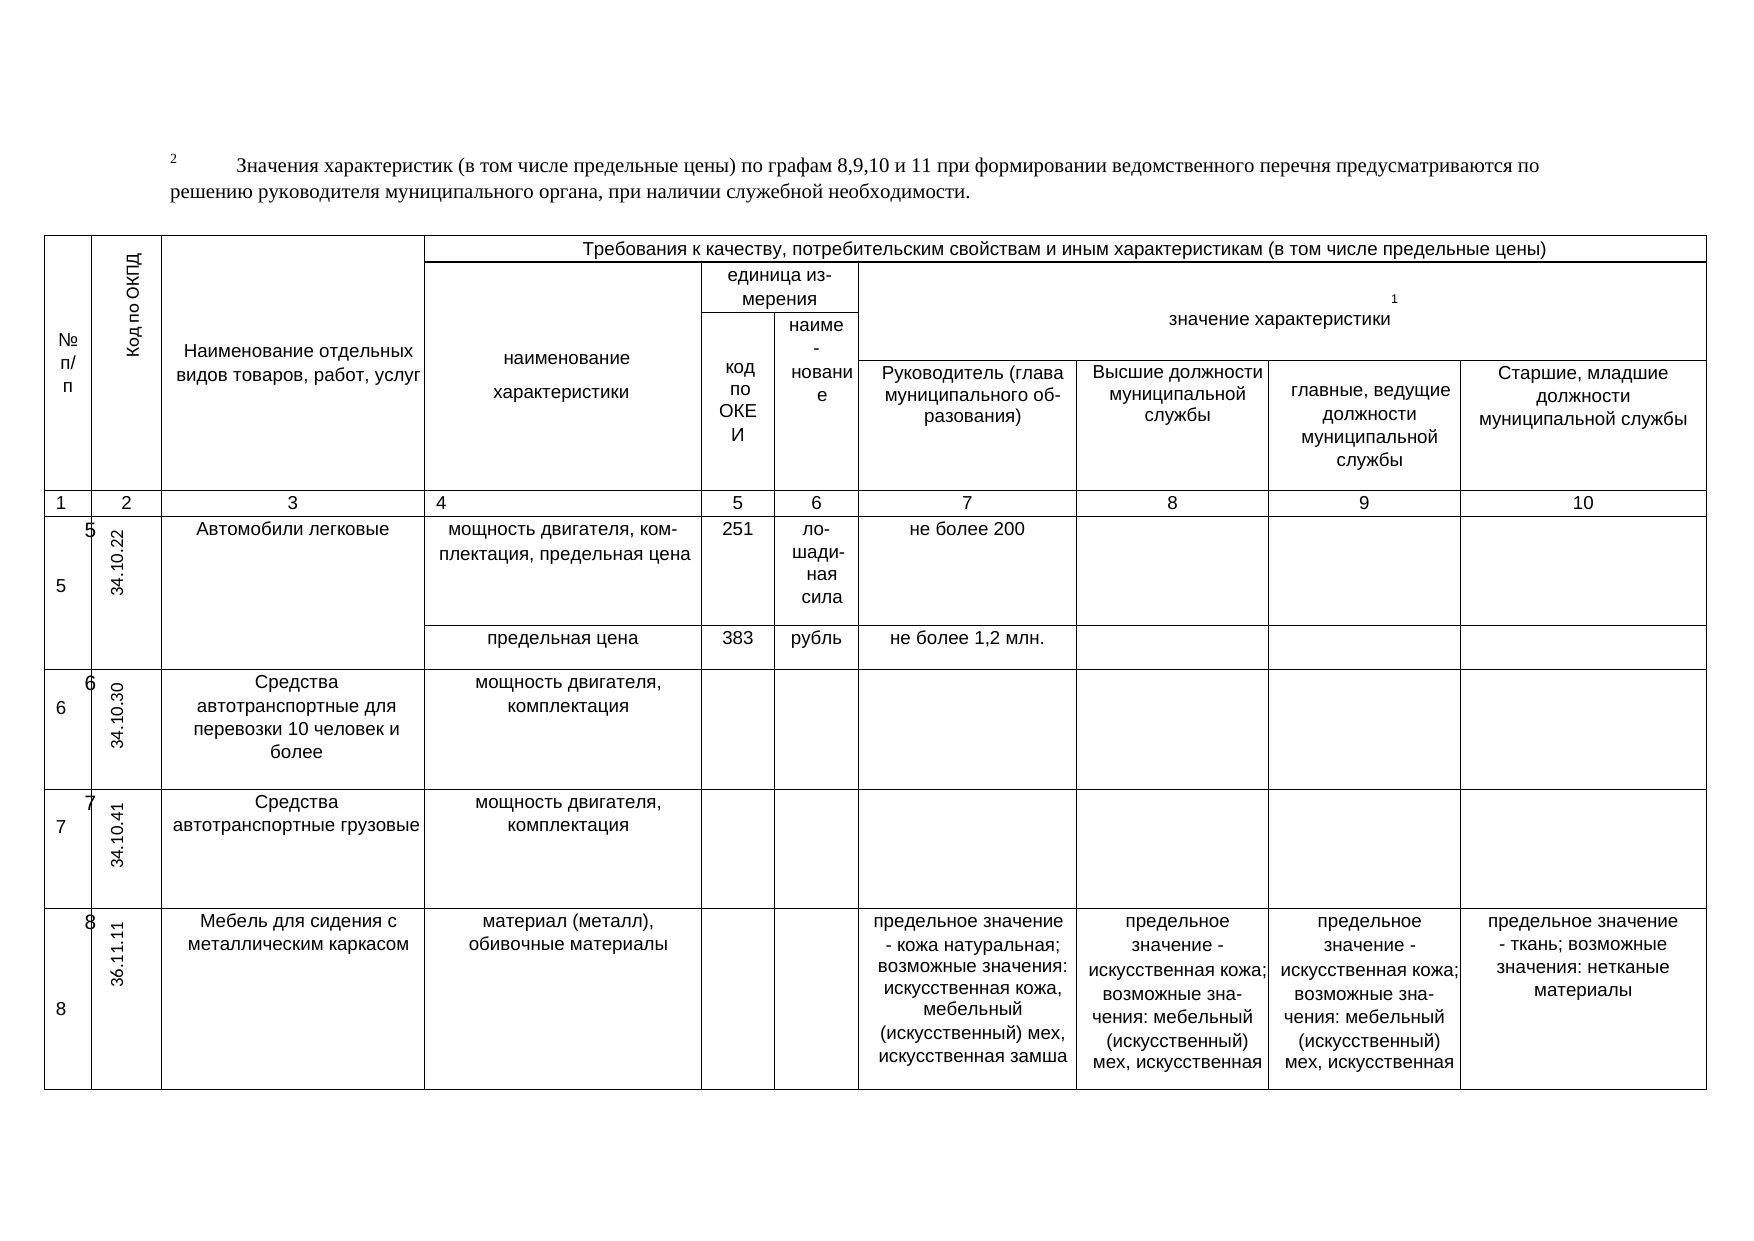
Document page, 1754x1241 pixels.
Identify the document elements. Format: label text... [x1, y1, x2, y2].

table_cell Старшие, младшие должности муниципальной службы [1461, 361, 1706, 490]
table_cell [1269, 517, 1460, 625]
table_cell 7 [859, 491, 1076, 516]
table_cell [92, 670, 161, 788]
table_header [92, 236, 161, 490]
table_cell ло- шади- ная сила [775, 517, 858, 625]
table_cell [1269, 626, 1460, 669]
table_cell мощность двигателя, ком- плектация, предельная цена [425, 517, 701, 625]
table_cell главные, ведущие должности муниципальной службы [1269, 361, 1460, 490]
table_header Наименование отдельных видов товаров, работ, услуг [162, 236, 424, 490]
table_cell [702, 909, 774, 1089]
table_cell [1269, 790, 1460, 907]
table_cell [1269, 909, 1460, 1089]
table_cell 1 значение характеристики [859, 263, 1706, 359]
table_cell 1 [45, 491, 91, 516]
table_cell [162, 909, 424, 1089]
table_cell код по ОКЕ И [702, 313, 774, 490]
table_cell [1077, 626, 1268, 669]
table_cell 9 [1269, 491, 1460, 516]
table_cell 3 [162, 491, 424, 516]
table_cell 4 [425, 491, 701, 516]
table_cell [702, 670, 774, 788]
table_cell [702, 790, 774, 907]
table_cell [1077, 909, 1268, 1089]
table_cell [1077, 670, 1268, 788]
table_cell наиме- нование [775, 313, 858, 490]
table_cell Руководитель (глава муниципального об- разования) [859, 361, 1076, 490]
table_cell [775, 909, 858, 1089]
table_cell 6 [775, 491, 858, 516]
table_cell Средства автотранспортные грузовые [162, 790, 424, 907]
table_cell Высшие должности муниципальной службы [1077, 361, 1268, 490]
table_cell [1461, 626, 1706, 669]
table_cell [92, 517, 161, 669]
table_cell наименование характеристики [425, 263, 701, 490]
table_cell [1077, 790, 1268, 907]
table_cell 7 7 [45, 790, 91, 907]
table_cell мощность двигателя, комплектация [425, 790, 701, 907]
table_cell [1077, 517, 1268, 625]
table_cell мощность двигателя, комплектация [425, 670, 701, 788]
table_cell [1461, 670, 1706, 788]
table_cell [425, 909, 701, 1089]
table_header Требования к качеству, потребительским свойствам и иным характеристикам (в том числе предельные цены) [425, 236, 1706, 261]
table_cell 10 [1461, 491, 1706, 516]
table_cell 5 [702, 491, 774, 516]
table_cell [859, 790, 1076, 907]
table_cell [1461, 909, 1706, 1089]
table_cell 5 5 [45, 517, 91, 669]
table_cell [775, 790, 858, 907]
table_header № п/ п [45, 236, 91, 490]
table_cell предельная цена [425, 626, 701, 669]
table_cell [1269, 670, 1460, 788]
table_cell Средства автотранспортные для перевозки 10 человек и более [162, 670, 424, 788]
list Значения характеристик (в том числе предельные цены) по графам 8,9,10 и 11 при формировании ведомственного перечня предусматриваются по решению руководителя муниципального органа, при наличии служебной необходимости. [170, 150, 1623, 203]
table_cell не более 1,2 млн. [859, 626, 1076, 669]
table_cell [1461, 517, 1706, 625]
table_cell [1461, 790, 1706, 907]
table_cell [859, 909, 1076, 1089]
table_cell [775, 670, 858, 788]
table_cell Автомобили легковые [162, 517, 424, 669]
table_cell 251 [702, 517, 774, 625]
table_cell [92, 909, 161, 1089]
table_cell 8 [1077, 491, 1268, 516]
table_cell 2 [92, 491, 161, 516]
table_cell 6 6 [45, 670, 91, 788]
table_cell не более 200 [859, 517, 1076, 625]
table_cell единица из- мерения [702, 263, 858, 312]
table_cell [92, 790, 161, 907]
table_cell 8 8 [45, 909, 91, 1089]
table_cell рубль [775, 626, 858, 669]
table_cell 383 [702, 626, 774, 669]
table_cell [859, 670, 1076, 788]
